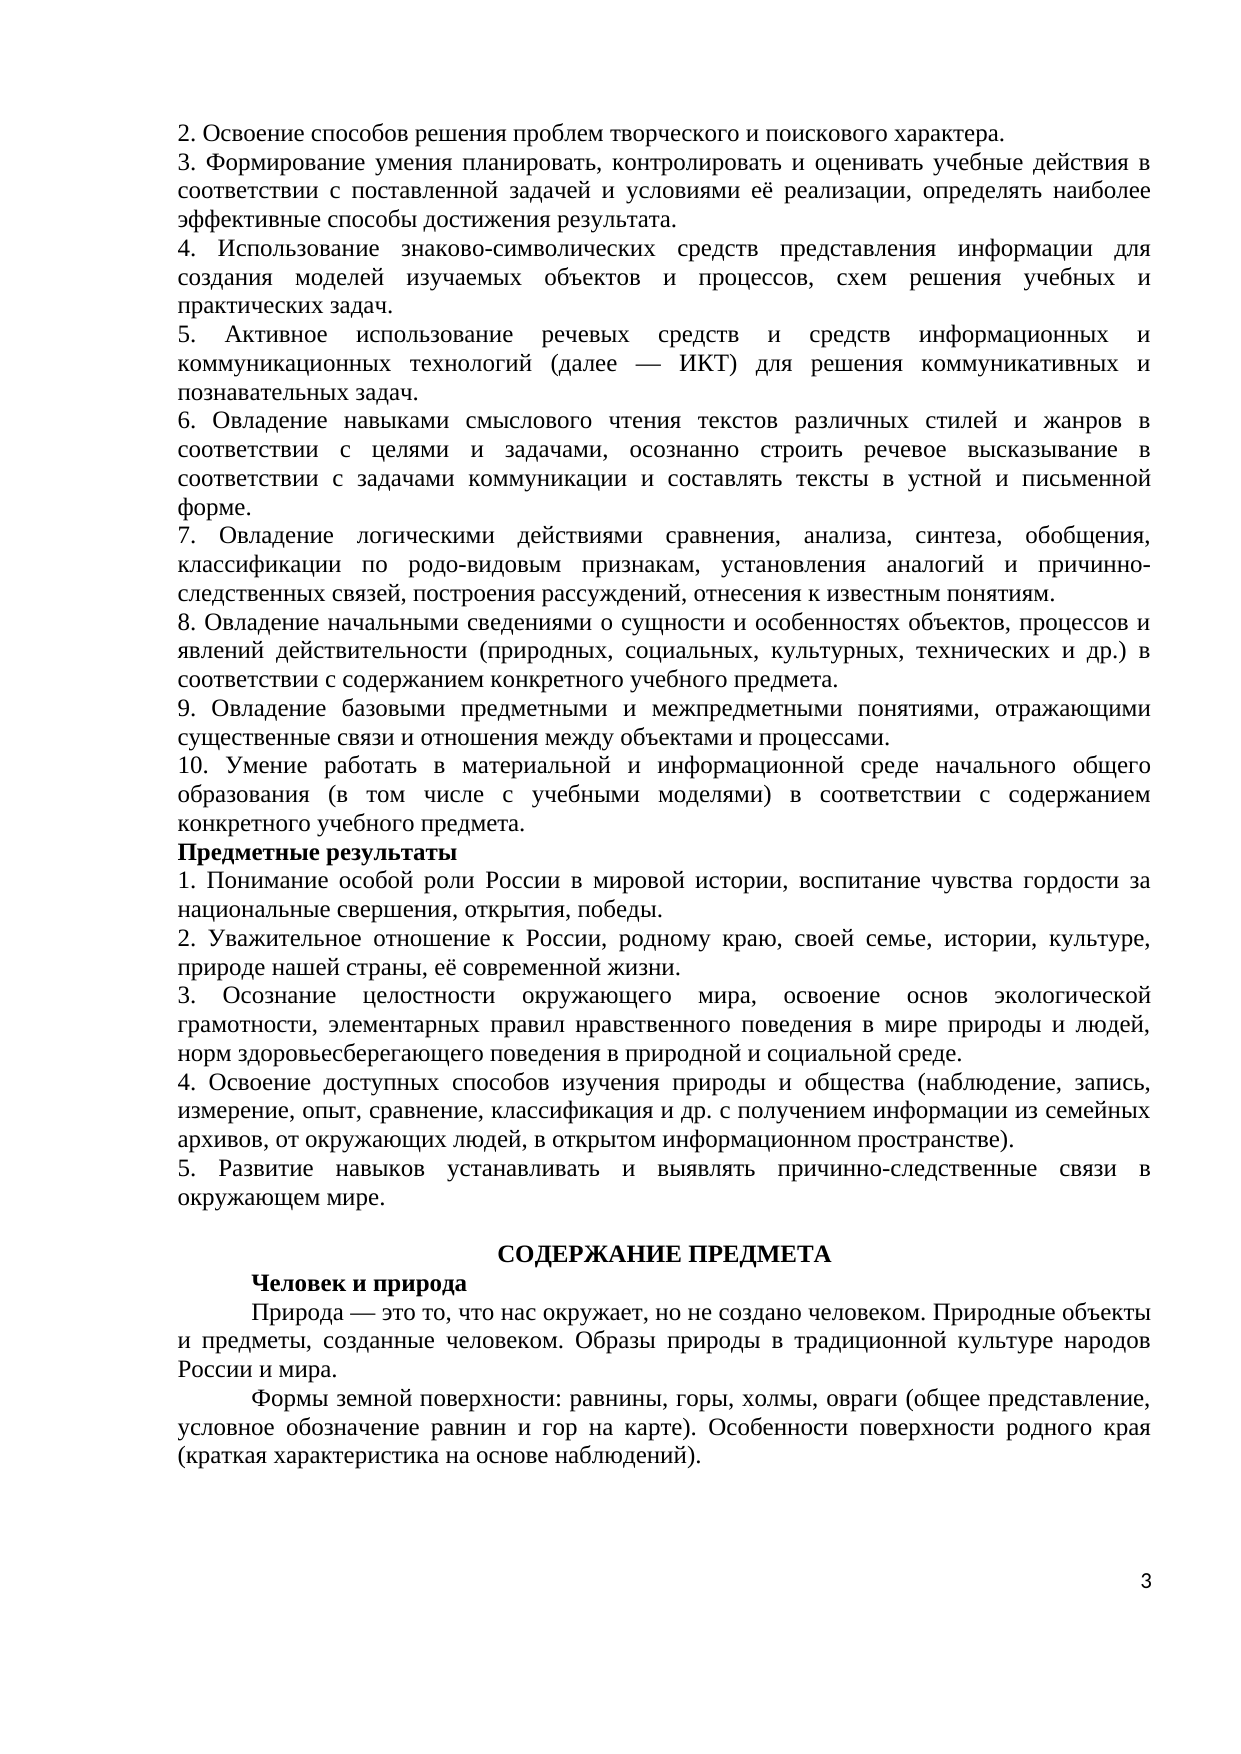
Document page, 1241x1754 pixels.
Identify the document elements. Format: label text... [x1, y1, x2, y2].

text 5. Развитие навыков устанавливать и выявлять причинно-следственные связи в окружающем мире. [177, 1153, 1152, 1211]
text 5. Активное использование речевых средств и средств информационных и коммуникационных технологий (далее — ИКТ) для решения коммуникативных и познавательных задач. [177, 319, 1152, 406]
text СОДЕРЖАНИЕ ПРЕДМЕТА [177, 1239, 1152, 1268]
text 8. Овладение начальными сведениями о сущности и особенностях объектов, процессов и явлений действительности (природных, социальных, культурных, технических и др.) в соответствии с содержанием конкретного учебного предмета. [177, 607, 1152, 693]
text 9. Овладение базовыми предметными и межпредметными понятиями, отражающими существенные связи и отношения между объектами и процессами. [177, 693, 1152, 751]
text Предметные результаты [177, 837, 1152, 866]
text 3. Осознание целостности окружающего мира, освоение основ экологической грамотности, элементарных правил нравственного поведения в мире природы и людей, норм здоровьесберегающего поведения в природной и социальной среде. [177, 981, 1152, 1067]
text 10. Умение работать в материальной и информационной среде начального общего образования (в том числе с учебными моделями) в соответствии с содержанием конкретного учебного предмета. [177, 751, 1152, 837]
text 3. Формирование умения планировать, контролировать и оценивать учебные действия в соответствии с поставленной задачей и условиями её реализации, определять наиболее эффективные способы достижения результата. [177, 147, 1152, 233]
text Формы земной поверхности: равнины, горы, холмы, овраги (общее представление, условное обозначение равнин и гор на карте). Особенности поверхности родного края (краткая характеристика на основе наблюдений). [177, 1383, 1152, 1469]
text 4. Освоение доступных способов изучения природы и общества (наблюдение, запись, измерение, опыт, сравнение, классификация и др. с получением информации из семейных архивов, от окружающих людей, в открытом информационном пространстве). [177, 1067, 1152, 1153]
text 7. Овладение логическими действиями сравнения, анализа, синтеза, обобщения, классификации по родо-видовым признакам, установления аналогий и причинно-следственных связей, построения рассуждений, отнесения к известным понятиям. [177, 521, 1152, 607]
text Человек и природа [177, 1268, 1152, 1297]
text 2. Освоение способов решения проблем творческого и поискового характера. [177, 118, 1152, 147]
text 1. Понимание особой роли России в мировой истории, воспитание чувства гордости за национальные свершения, открытия, победы. [177, 866, 1152, 923]
text 6. Овладение навыками смыслового чтения текстов различных стилей и жанров в соответствии с целями и задачами, осознанно строить речевое высказывание в соответствии с задачами коммуникации и составлять тексты в устной и письменной форме. [177, 406, 1152, 521]
text 4. Использование знаково-символических средств представления информации для создания моделей изучаемых объектов и процессов, схем решения учебных и практических задач. [177, 233, 1152, 319]
text 2. Уважительное отношение к России, родному краю, своей семье, истории, культуре, природе нашей страны, её современной жизни. [177, 923, 1152, 981]
text Природа — это то, что нас окружает, но не создано человеком. Природные объекты и предметы, созданные человеком. Образы природы в традиционной культуре народов России и мира. [177, 1297, 1152, 1383]
